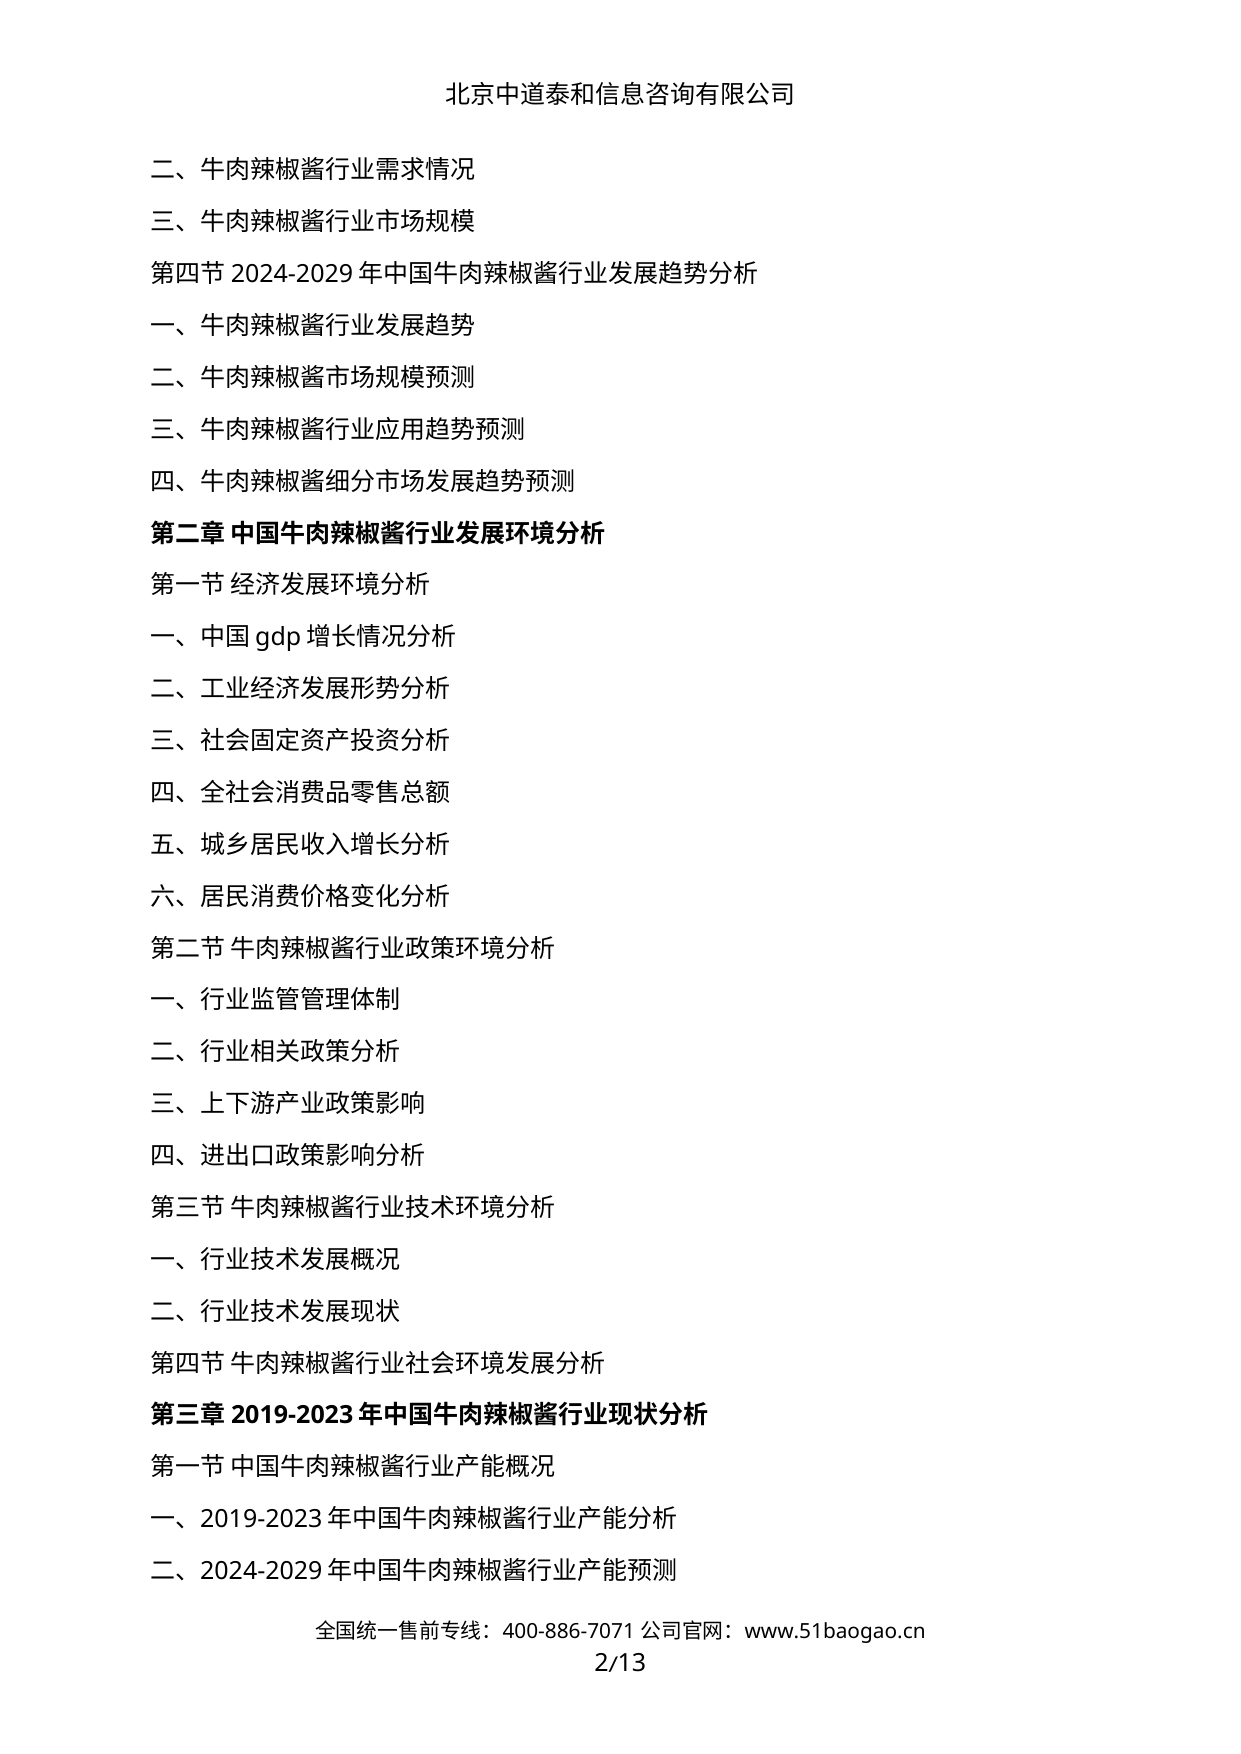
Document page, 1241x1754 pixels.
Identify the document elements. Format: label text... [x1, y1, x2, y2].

text 一、行业技术发展概况 [150, 1239, 1090, 1276]
text 二、牛肉辣椒酱行业需求情况 [150, 150, 1090, 186]
text 第一节 中国牛肉辣椒酱行业产能概况 [150, 1447, 1090, 1483]
text 二、行业相关政策分析 [150, 1032, 1090, 1068]
text 三、牛肉辣椒酱行业市场规模 [150, 202, 1090, 238]
text 第一节 经济发展环境分析 [150, 565, 1090, 601]
text 四、进出口政策影响分析 [150, 1136, 1090, 1172]
text 第四节 牛肉辣椒酱行业社会环境发展分析 [150, 1343, 1090, 1379]
text 六、居民消费价格变化分析 [150, 876, 1090, 912]
text 一、牛肉辣椒酱行业发展趋势 [150, 306, 1090, 342]
text 一、行业监管管理体制 [150, 980, 1090, 1016]
text 三、社会固定资产投资分析 [150, 721, 1090, 757]
text 四、全社会消费品零售总额 [150, 772, 1090, 809]
text 一、2019-2023年中国牛肉辣椒酱行业产能分析 [150, 1499, 1090, 1535]
text 四、牛肉辣椒酱细分市场发展趋势预测 [150, 461, 1090, 497]
text 第二章 中国牛肉辣椒酱行业发展环境分析 [150, 513, 1090, 549]
text 第二节 牛肉辣椒酱行业政策环境分析 [150, 928, 1090, 964]
text 一、中国gdp增长情况分析 [150, 617, 1090, 653]
text 三、上下游产业政策影响 [150, 1084, 1090, 1120]
text 二、工业经济发展形势分析 [150, 669, 1090, 705]
text 三、牛肉辣椒酱行业应用趋势预测 [150, 409, 1090, 446]
text 二、2024-2029年中国牛肉辣椒酱行业产能预测 [150, 1551, 1090, 1587]
text 第三节 牛肉辣椒酱行业技术环境分析 [150, 1187, 1090, 1224]
text 二、牛肉辣椒酱市场规模预测 [150, 357, 1090, 394]
text 第四节 2024-2029年中国牛肉辣椒酱行业发展趋势分析 [150, 254, 1090, 290]
text 二、行业技术发展现状 [150, 1291, 1090, 1327]
text 第三章 2019-2023年中国牛肉辣椒酱行业现状分析 [150, 1395, 1090, 1431]
text 五、城乡居民收入增长分析 [150, 824, 1090, 861]
